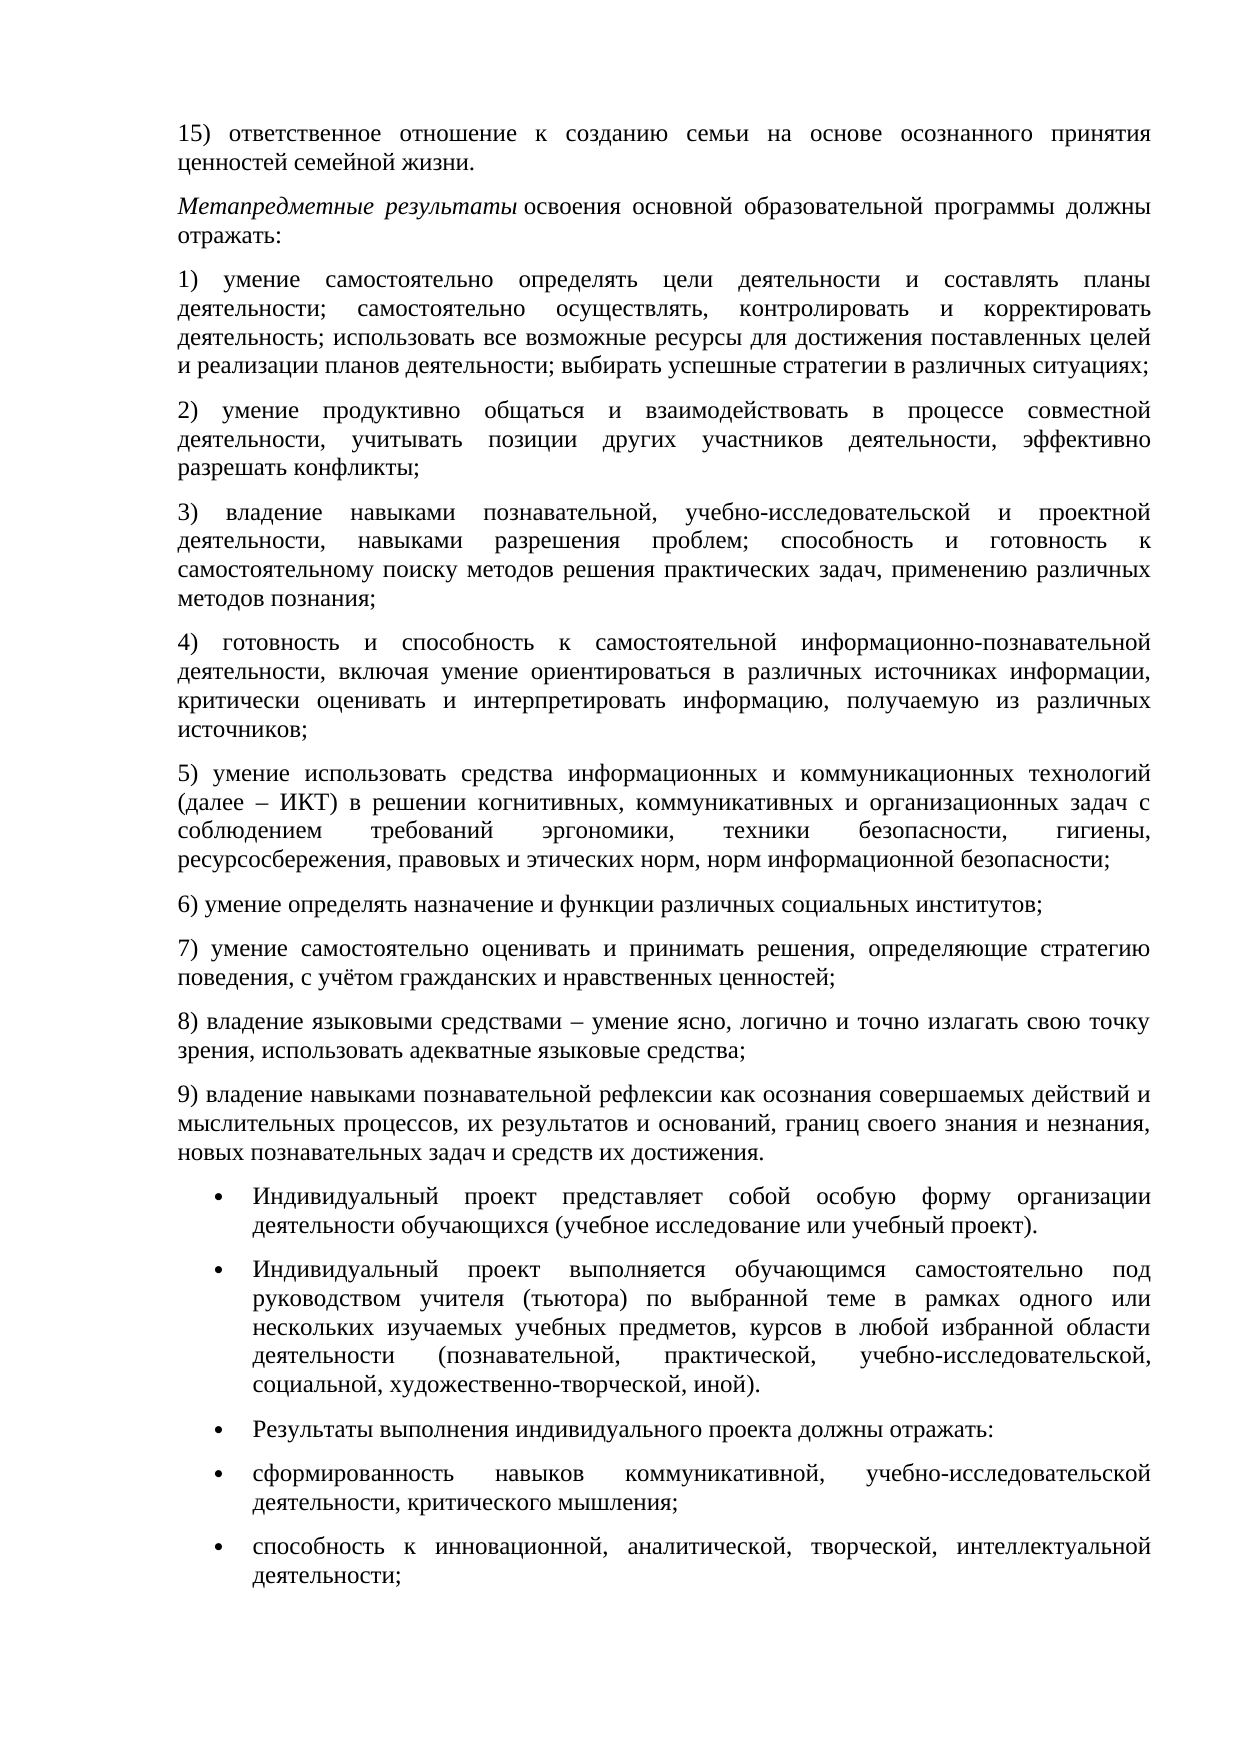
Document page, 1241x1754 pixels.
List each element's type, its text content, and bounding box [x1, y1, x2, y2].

list способность к инновационной, аналитической, творческой, интеллектуальной деятельности; [215, 1531, 1152, 1589]
text 2) умение продуктивно общаться и взаимодействовать в процессе совместной деятельности, учитывать позиции других участников деятельности, эффективно разрешать конфликты; [177, 395, 1152, 481]
text 6) умение определять назначение и функции различных социальных институтов; [177, 889, 1152, 917]
list Индивидуальный проект выполняется обучающимся самостоятельно под руководством учителя (тьютора) по выбранной теме в рамках одного или нескольких изучаемых учебных предметов, курсов в любой избранной области деятельности (познавательной, практической, учебно-исследовательской, социальной, художественно-творческой, иной). [215, 1254, 1152, 1398]
text 7) умение самостоятельно оценивать и принимать решения, определяющие стратегию поведения, с учётом гражданских и нравственных ценностей; [177, 933, 1152, 991]
list Результаты выполнения индивидуального проекта должны отражать: [215, 1414, 1152, 1442]
text 3) владение навыками познавательной, учебно-исследовательской и проектной деятельности, навыками разрешения проблем; способность и готовность к самостоятельному поиску методов решения практических задач, применению различных методов познания; [177, 497, 1152, 612]
text 15) ответственное отношение к созданию семьи на основе осознанного принятия ценностей семейной жизни. [177, 118, 1152, 176]
text 8) владение языковыми средствами – умение ясно, логично и точно излагать свою точку зрения, использовать адекватные языковые средства; [177, 1006, 1152, 1064]
list Индивидуальный проект представляет собой особую форму организации деятельности обучающихся (учебное исследование или учебный проект). [215, 1181, 1152, 1239]
text 4) готовность и способность к самостоятельной информационно-познавательной деятельности, включая умение ориентироваться в различных источниках информации, критически оценивать и интерпретировать информацию, получаемую из различных источников; [177, 627, 1152, 742]
text 9) владение навыками познавательной рефлексии как осознания совершаемых действий и мыслительных процессов, их результатов и оснований, границ своего знания и незнания, новых познавательных задач и средств их достижения. [177, 1079, 1152, 1166]
text 1) умение самостоятельно определять цели деятельности и составлять планы деятельности; самостоятельно осуществлять, контролировать и корректировать деятельность; использовать все возможные ресурсы для достижения поставленных целей и реализации планов деятельности; выбирать успешные стратегии в различных ситуациях; [177, 264, 1152, 379]
list сформированность навыков коммуникативной, учебно-исследовательской деятельности, критического мышления; [215, 1458, 1152, 1516]
text 5) умение использовать средства информационных и коммуникационных технологий (далее – ИКТ) в решении когнитивных, коммуникативных и организационных задач с соблюдением требований эргономики, техники безопасности, гигиены, ресурсосбережения, правовых и этических норм, норм информационной безопасности; [177, 758, 1152, 873]
text Метапредметные результаты освоения основной образовательной программы должны отражать: [177, 191, 1152, 249]
